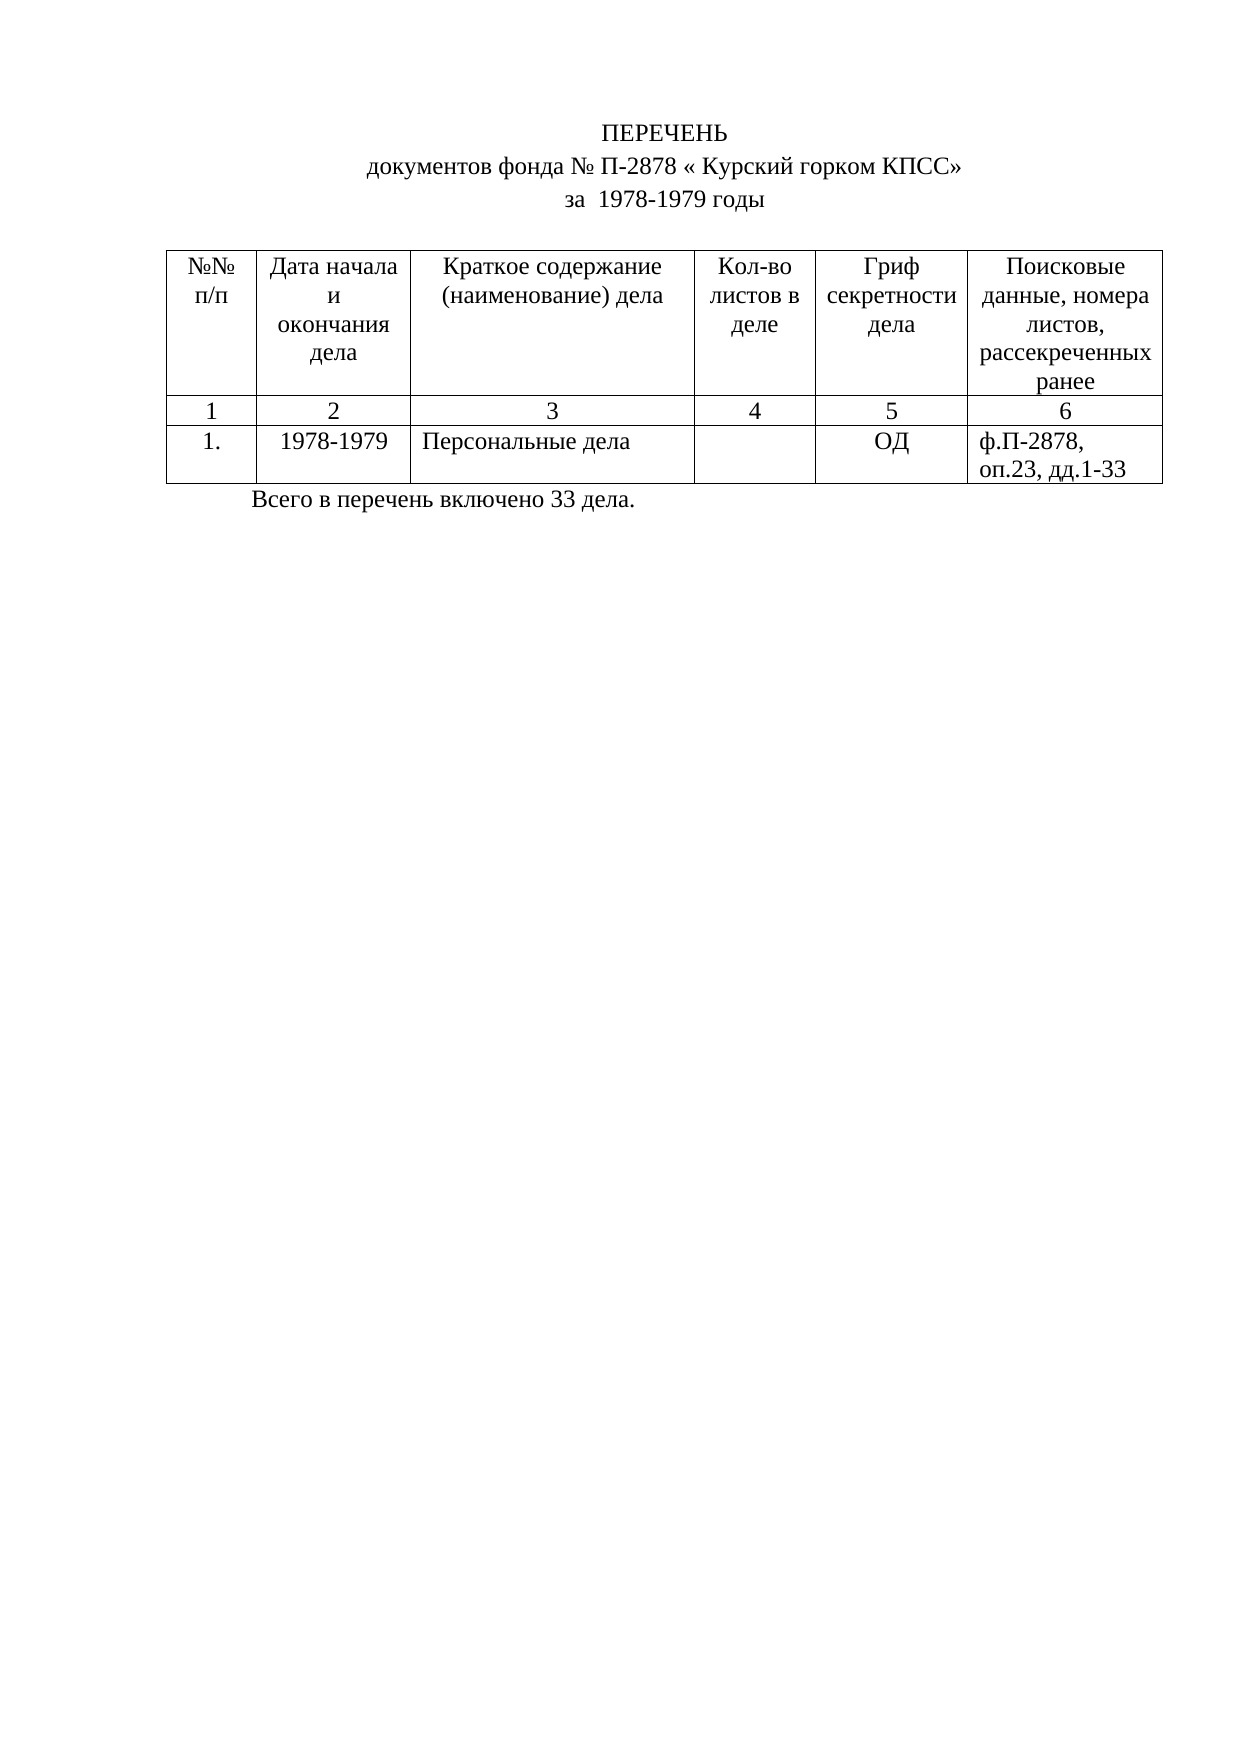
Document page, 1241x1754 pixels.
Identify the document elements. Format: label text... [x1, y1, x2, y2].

table_header Кол-во листов в деле [695, 251, 815, 395]
table_header №№ п/п [167, 251, 256, 395]
table_cell 2 [257, 396, 410, 425]
table_cell 5 [816, 396, 967, 425]
text за 1978-1979 годы [177, 184, 1152, 213]
table_header Краткое содержание (наименование) дела [411, 251, 694, 395]
table_cell [695, 426, 815, 483]
text Всего в перечень включено 33 дела. [177, 484, 1152, 513]
text ПЕРЕЧЕНЬ [177, 118, 1152, 147]
text документов фонда № П-2878 « Курский горком КПСС» [177, 151, 1152, 180]
table_cell 1978-1979 [257, 426, 410, 483]
table_cell 1. [167, 426, 256, 483]
table_cell ф.П-2878, оп.23, дд.1-33 [968, 426, 1162, 483]
table_cell 3 [411, 396, 694, 425]
table_header Поисковые данные, номера листов, рассекреченных ранее [968, 251, 1162, 395]
table_cell 4 [695, 396, 815, 425]
table_header Гриф секретности дела [816, 251, 967, 395]
table_cell 1 [167, 396, 256, 425]
table_cell 6 [968, 396, 1162, 425]
table_cell Персональные дела [411, 426, 694, 483]
table_header Дата начала и окончания дела [257, 251, 410, 395]
table_cell ОД [816, 426, 967, 483]
